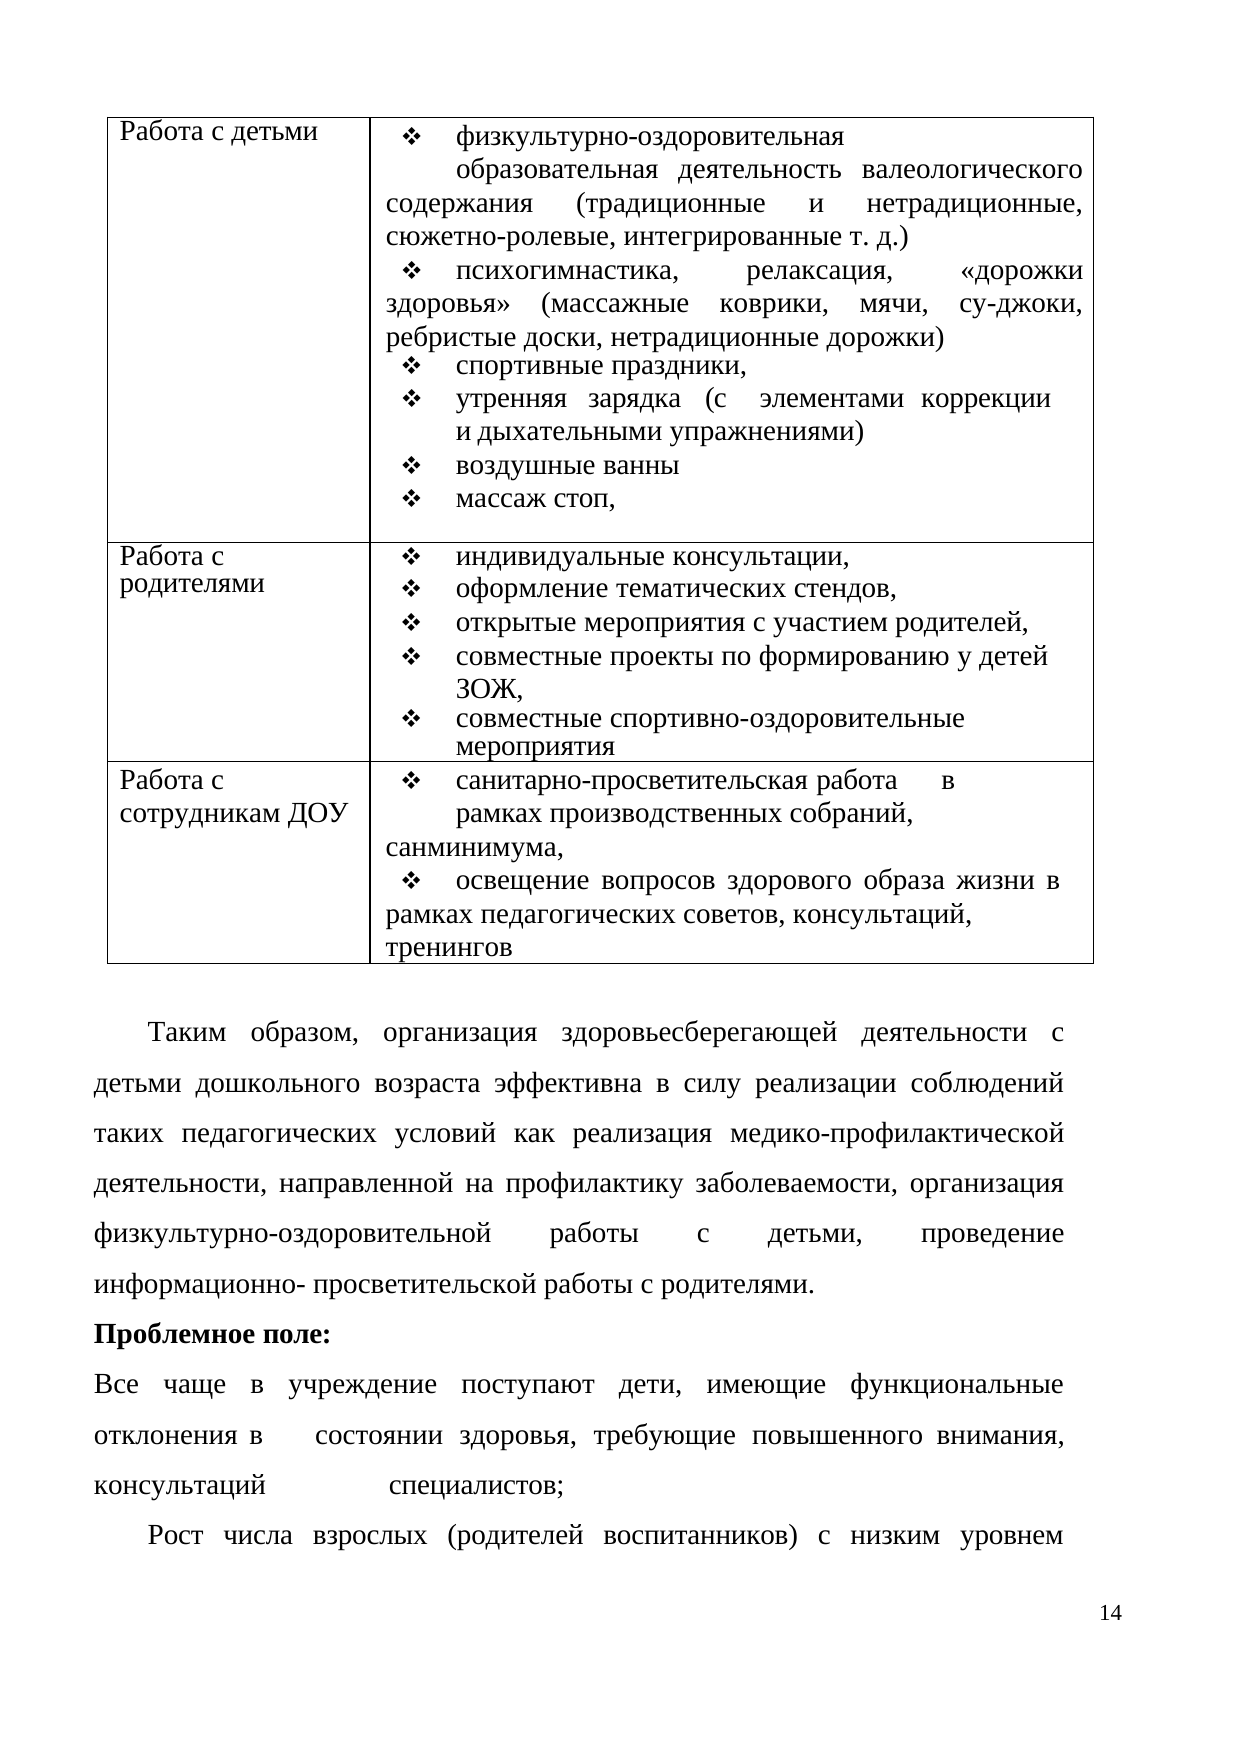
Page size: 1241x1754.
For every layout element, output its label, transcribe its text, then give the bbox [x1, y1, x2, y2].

text Все чаще в учреждение поступают дети, имеющие функциональные отклонения в состоянии здоровья, требующие повышенного внимания, консультаций специалистов; [94, 1367, 1065, 1501]
table_cell Работа с родителями [108, 543, 369, 761]
table_header Работа с детьми [108, 118, 369, 542]
text Таким образом, организация здоровьесберегающей деятельности с детьми дошкольного возраста эффективна в силу реализации соблюдений таких педагогических условий как реализация медико-профилактической деятельности, направленной на профилактику заболеваемости, организация физкультурно-оздоровительной работы с детьми, проведение информационно- просветительской работы с родителями. [94, 1014, 1065, 1299]
table_cell санитарно-просветительская работа в рамках производственных собраний, санминимума, освещение вопросов здорового образа жизни в рамках педагогических советов, консультаций, тренингов [371, 762, 1093, 963]
text Проблемное поле: [94, 1316, 1065, 1350]
table_header физкультурно-оздоровительная образовательная деятельность валеологического содержания (традиционные и нетрадиционные, сюжетно-ролевые, интегрированные т. д.) психогимнастика, релаксация, «дорожки здоровья» (массажные коврики, мячи, су-джоки, ребристые доски, нетрадиционные дорожки) спортивные праздники, утренняя зарядка (с элементами коррекции и дыхательными упражнениями) воздушные ванны массаж стоп, [371, 118, 1093, 542]
table_cell Работа с сотрудникам ДОУ [108, 762, 369, 963]
table_cell индивидуальные консультации, оформление тематических стендов, открытые мероприятия с участием родителей, совместные проекты по формированию у детей ЗОЖ, совместные спортивно-оздоровительные мероприятия [371, 543, 1093, 761]
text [94, 1517, 1064, 1551]
